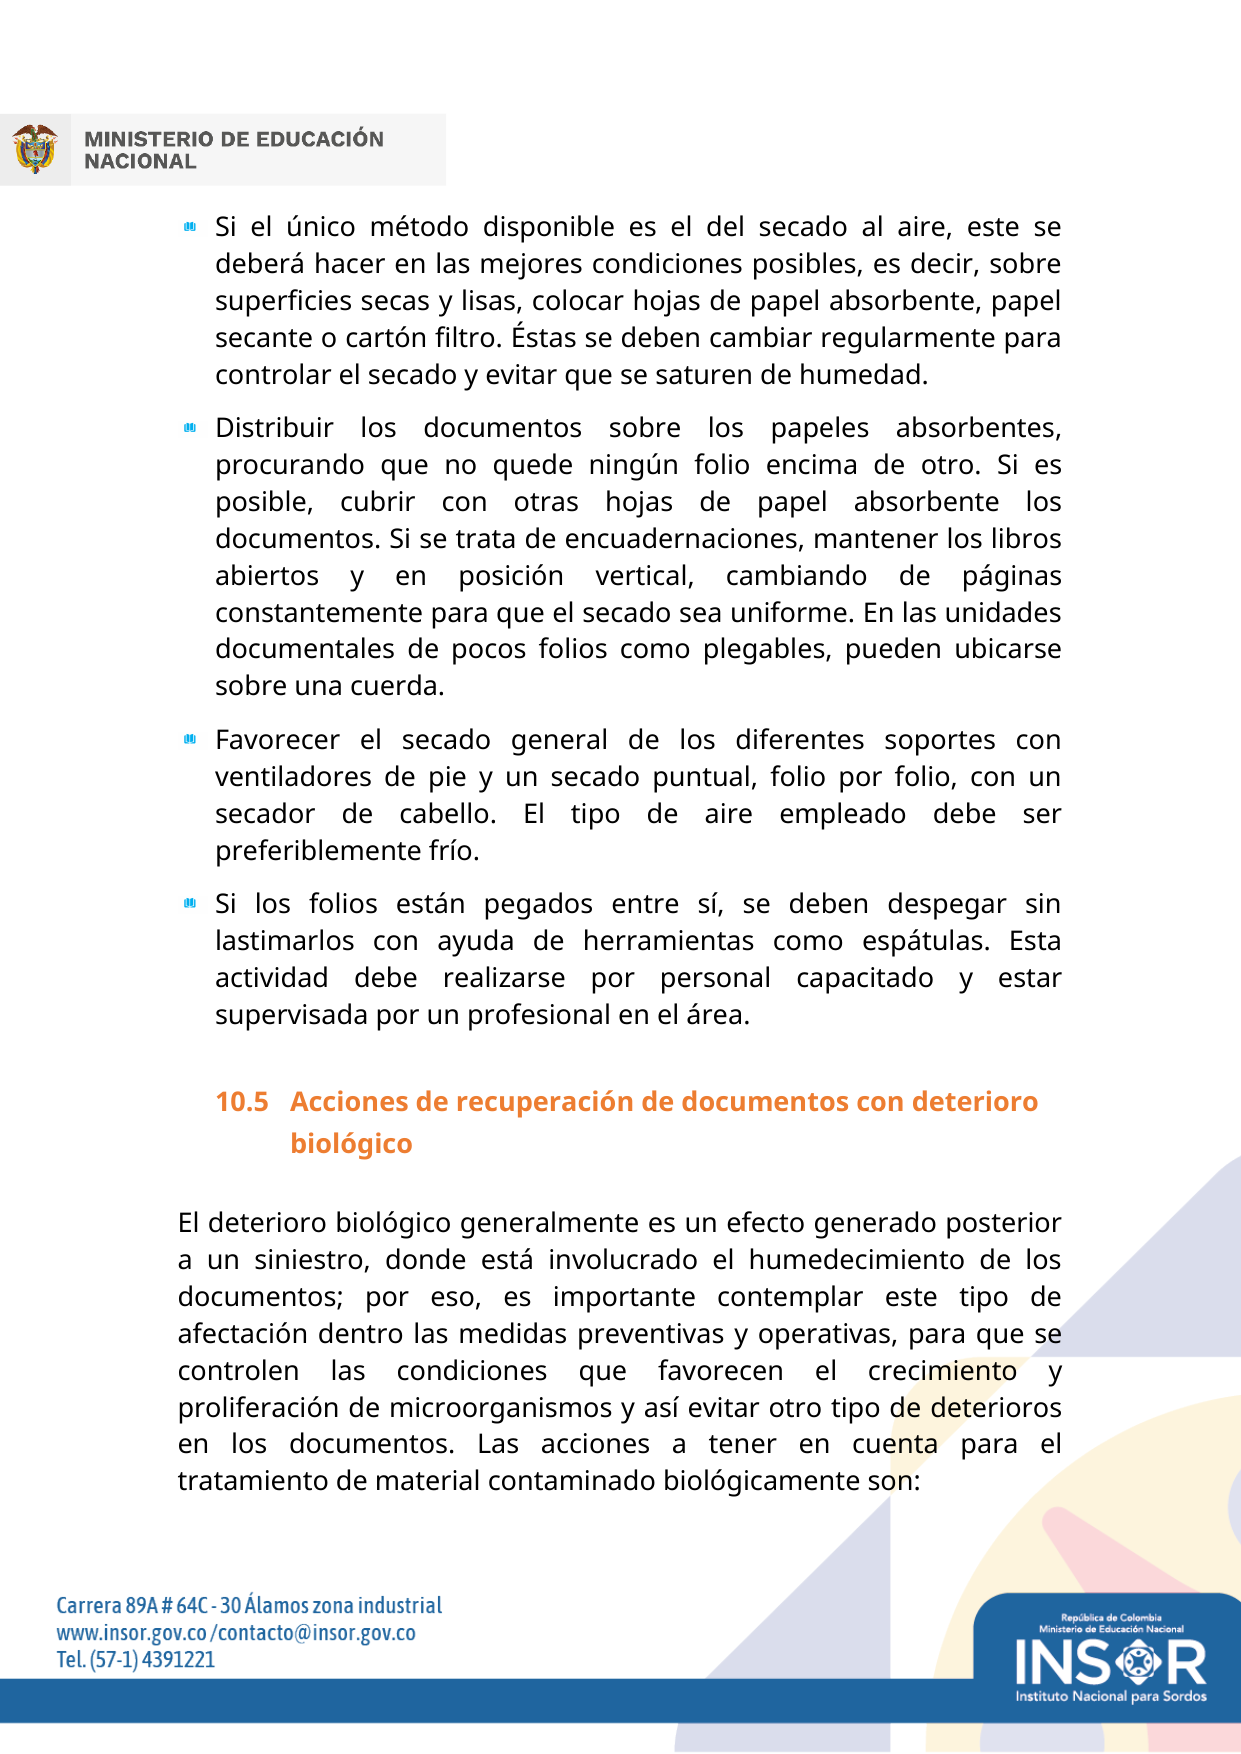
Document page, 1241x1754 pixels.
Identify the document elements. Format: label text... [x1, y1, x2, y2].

text El deterioro biológico generalmente es un efecto generado posterior a un siniestro, donde está involucrado el humedecimiento de los documentos; por eso, es importante contemplar este tipo de afectación dentro las medidas preventivas y operativas, para que se controlen las condiciones que favorecen el crecimiento y proliferación de microorganismos y así evitar otro tipo de deterioros en los documentos. Las acciones a tener en cuenta para el tratamiento de material contaminado biológicamente son: [177, 1204, 1063, 1499]
list Si el único método disponible es el del secado al aire, este se deberá hacer en las mejores condiciones posibles, es decir, sobre superficies secas y lisas, colocar hojas de papel absorbente, papel secante o cartón filtro. Éstas se deben cambiar regularmente para controlar el secado y evitar que se saturen de humedad. [177, 208, 1063, 392]
list Favorecer el secado general de los diferentes soportes con ventiladores de pie y un secado puntual, folio por folio, con un secador de cabello. El tipo de aire empleado debe ser preferiblemente frío. [177, 720, 1063, 868]
picture [0, 0, 1241, 1754]
list Si los folios están pegados entre sí, se deben despegar sin lastimarlos con ayuda de herramientas como espátulas. Esta actividad debe realizarse por personal capacitado y estar supervisada por un profesional en el área. [177, 884, 1063, 1032]
subtitle Acciones de recuperación de documentos con deterioro biológico [215, 1082, 1063, 1161]
list Distribuir los documentos sobre los papeles absorbentes, procurando que no quede ningún folio encima de otro. Si es posible, cubrir con otras hojas de papel absorbente los documentos. Si se trata de encuadernaciones, mantener los libros abiertos y en posición vertical, cambiando de páginas constantemente para que el secado sea uniforme. En las unidades documentales de pocos folios como plegables, pueden ubicarse sobre una cuerda. [177, 409, 1063, 704]
